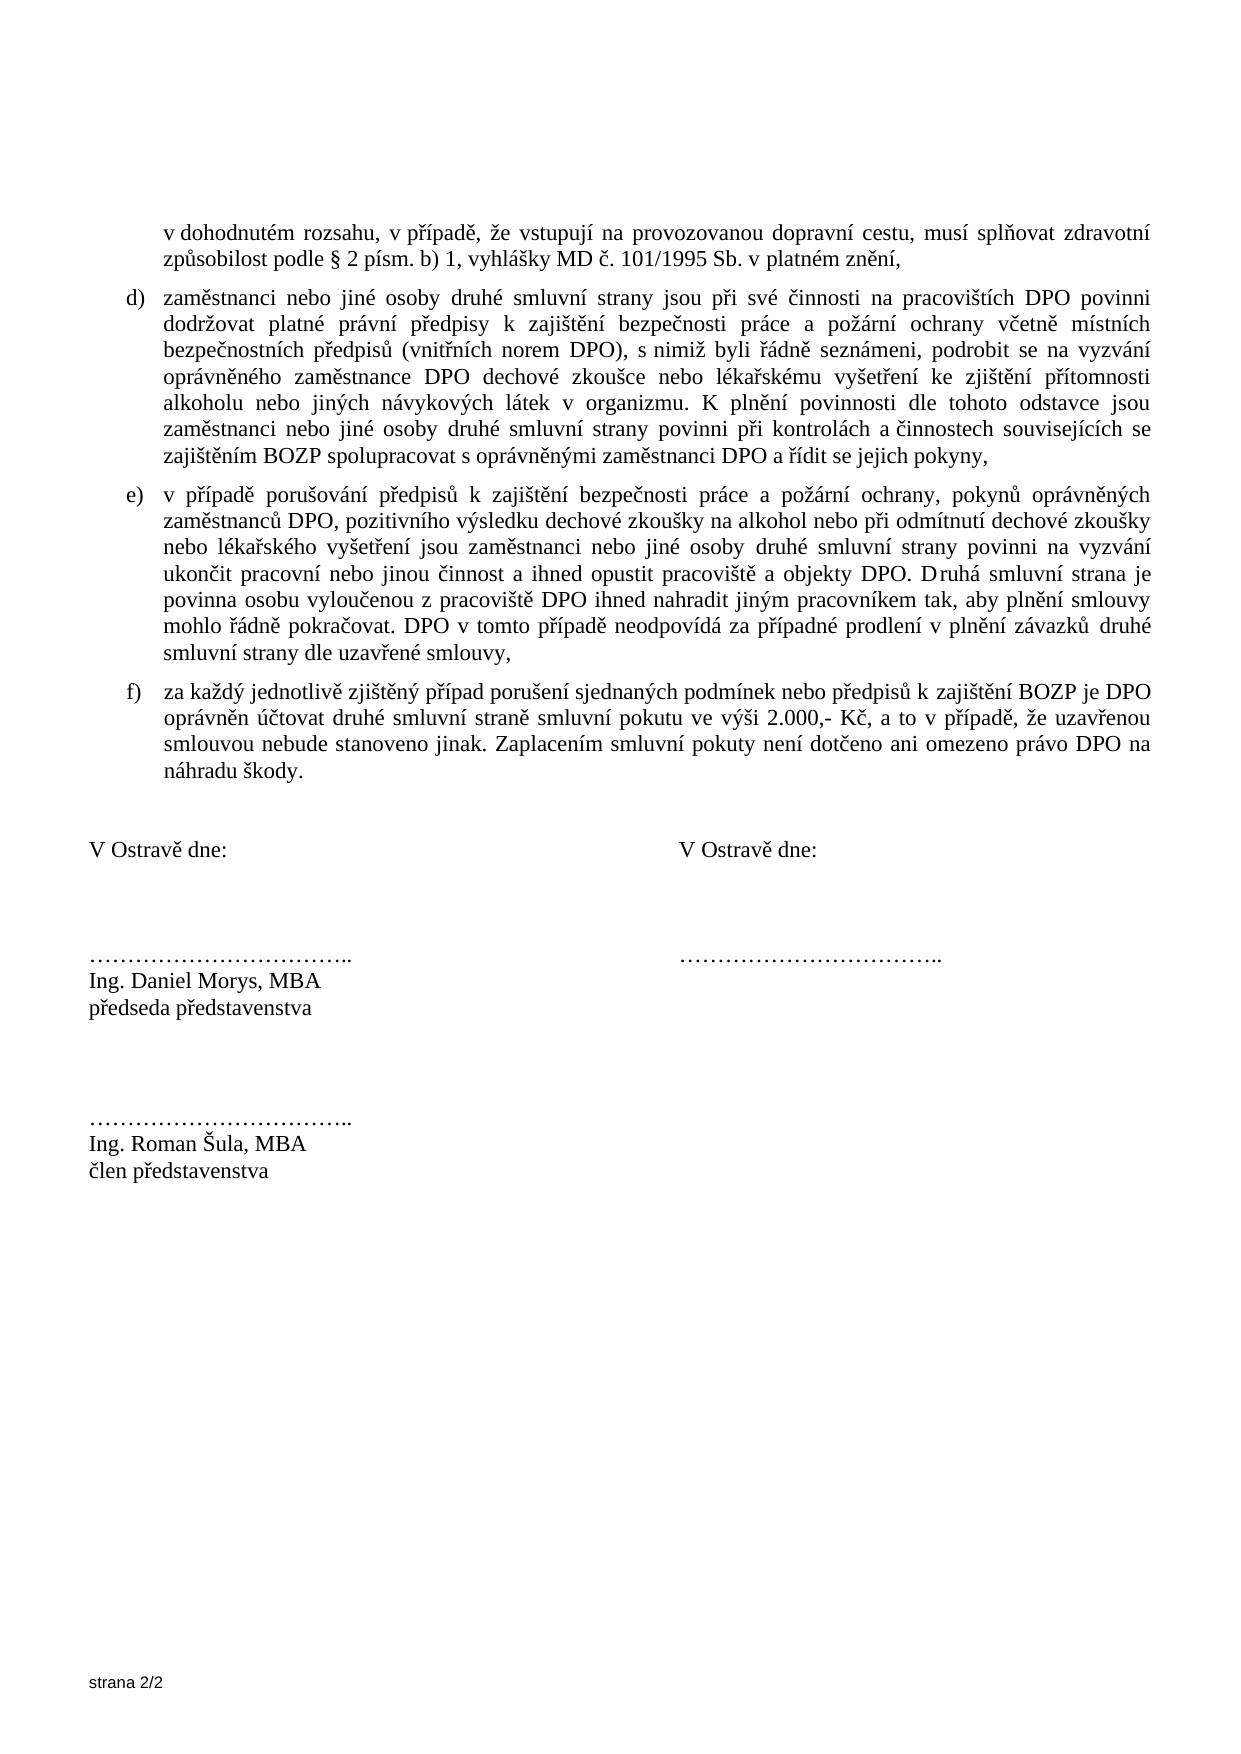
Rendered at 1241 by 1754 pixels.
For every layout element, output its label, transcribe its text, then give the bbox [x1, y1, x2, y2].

text e) v případě porušování předpisů k zajištění bezpečnosti práce a požární ochrany, pokynů oprávněných zaměstnanců DPO, pozitivního výsledku dechové zkoušky na alkohol nebo při odmítnutí dechové zkoušky nebo lékařského vyšetření jsou zaměstnanci nebo jiné osoby druhé smluvní strany povinni na vyzvání ukončit pracovní nebo jinou činnost a ihned opustit pracoviště a objekty DPO. Druhá smluvní strana je povinna osobu vyloučenou z pracoviště DPO ihned nahradit jiným pracovníkem tak, aby plnění smlouvy mohlo řádně pokračovat. DPO v tomto případě neodpovídá za případné prodlení v plnění závazků druhé smluvní strany dle uzavřené smlouvy, [126, 481, 1152, 665]
list V Ostravě dne: V Ostravě dne: [89, 836, 1152, 862]
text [126, 218, 1152, 271]
list Ing. Daniel Morys, MBA [89, 968, 1152, 994]
list člen představenstva [89, 1157, 1152, 1183]
list Ing. Roman Šula, MBA [89, 1131, 1152, 1157]
list …………………………….. [89, 1104, 1152, 1131]
list zaměstnanci nebo jiné osoby druhé smluvní strany jsou při své činnosti na pracovištích DPO povinni dodržovat platné právní předpisy k zajištění bezpečnosti práce a požární ochrany včetně místních bezpečnostních předpisů (vnitřních norem DPO), s nimiž byli řádně seznámeni, podrobit se na vyzvání oprávněného zaměstnance DPO dechové zkoušce nebo lékařskému vyšetření ke zjištění přítomnosti alkoholu nebo jiných návykových látek v organizmu. K plnění povinnosti dle tohoto odstavce jsou zaměstnanci nebo jiné osoby druhé smluvní strany povinni při kontrolách a činnostech souvisejících se zajištěním BOZP spolupracovat s oprávněnými zaměstnanci DPO a řídit se jejich pokyny, [126, 284, 1152, 468]
list předseda představenstva [89, 994, 1152, 1020]
text f) za každý jednotlivě zjištěný případ porušení sjednaných podmínek nebo předpisů k zajištění BOZP je DPO oprávněn účtovat druhé smluvní straně smluvní pokutu ve výši 2.000,- Kč, a to v případě, že uzavřenou smlouvou nebude stanoveno jinak. Zaplacením smluvní pokuty není dotčeno ani omezeno právo DPO na náhradu škody. [126, 678, 1152, 783]
list …………………………….. …………………………….. [89, 941, 1152, 968]
